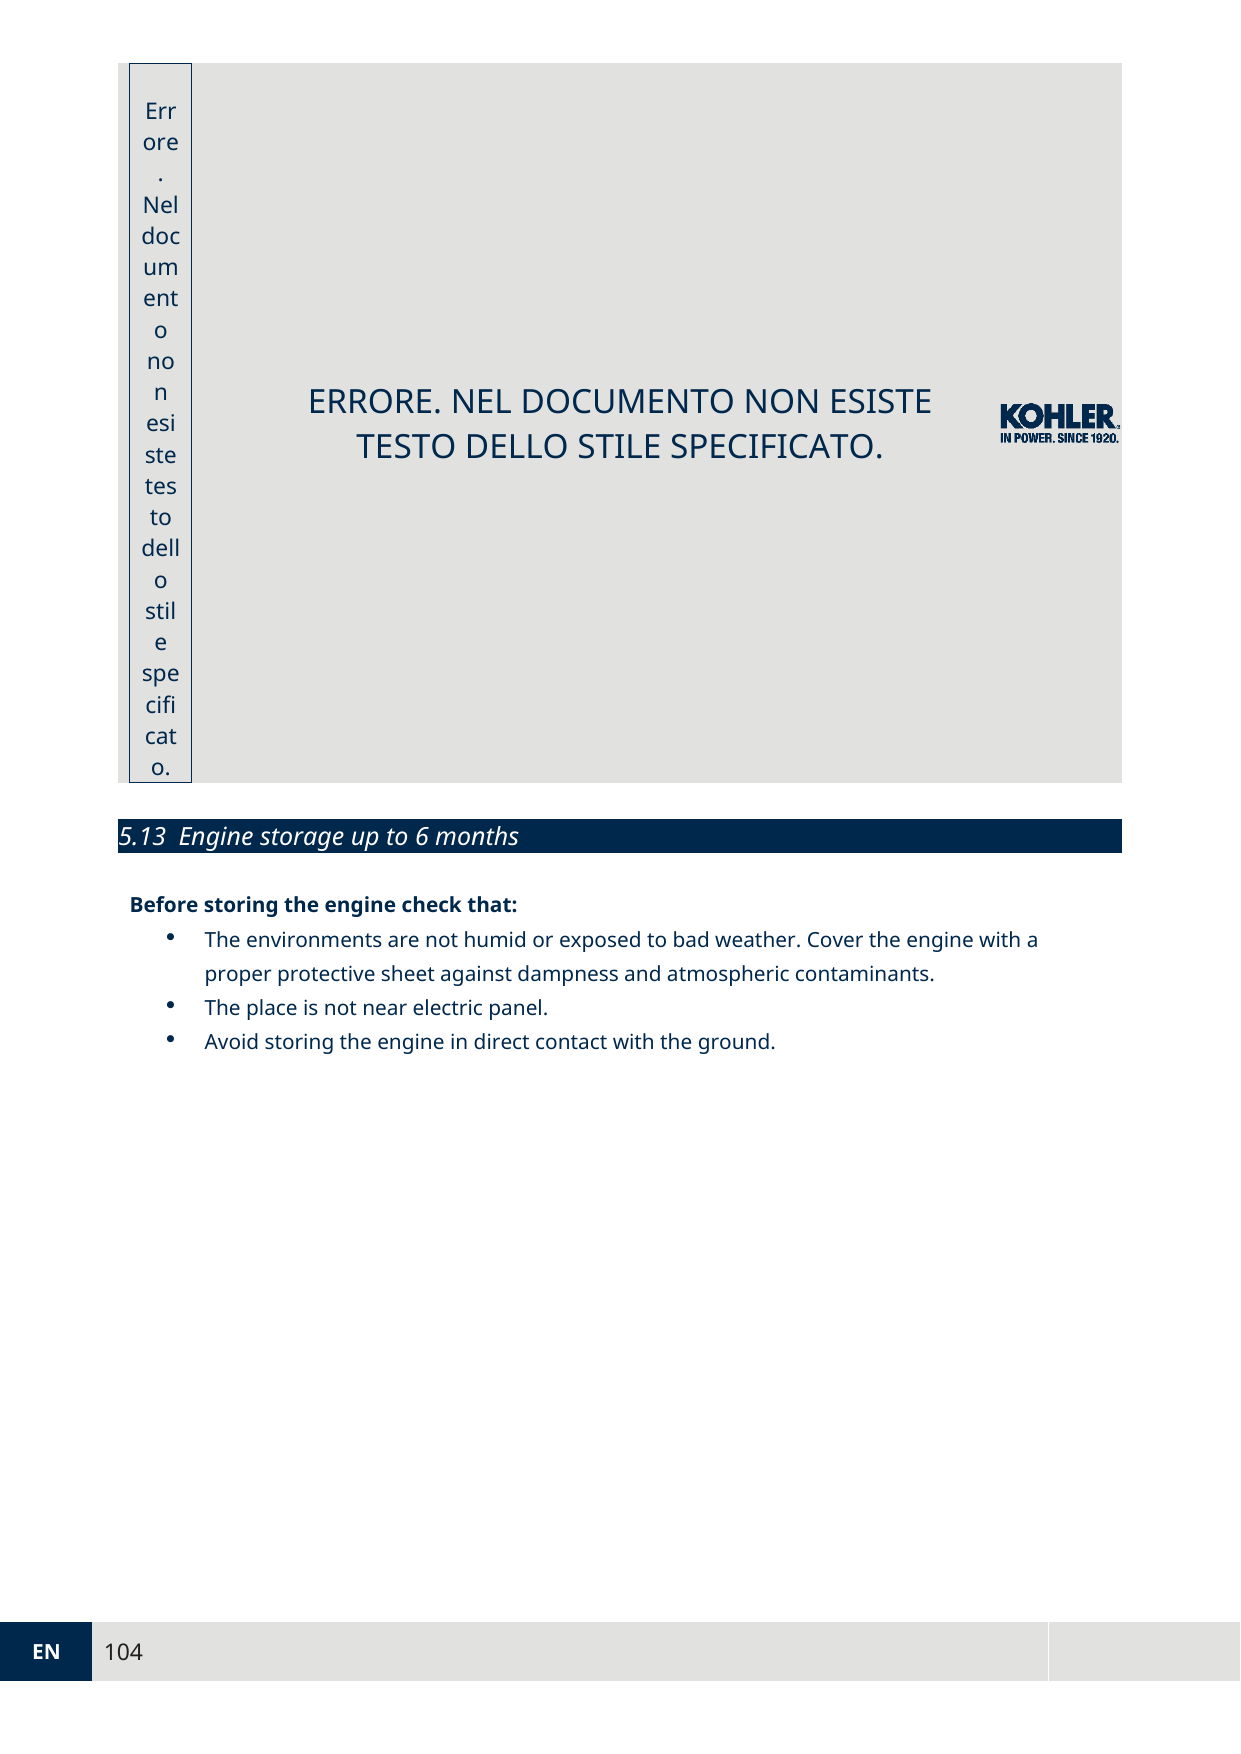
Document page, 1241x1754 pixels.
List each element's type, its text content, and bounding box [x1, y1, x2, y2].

picture [1000, 403, 1121, 443]
table_header Before storing the engine check that: The environments are not humid or exposed to bad weather. Cover the engine with a proper protective sheet against dampness and atmospheric contaminants. The place is not near electric panel. Avoid storing the engine in direct contact with the ground. [118, 872, 1122, 1073]
subtitle Engine storage up to 6 months [118, 819, 1122, 853]
